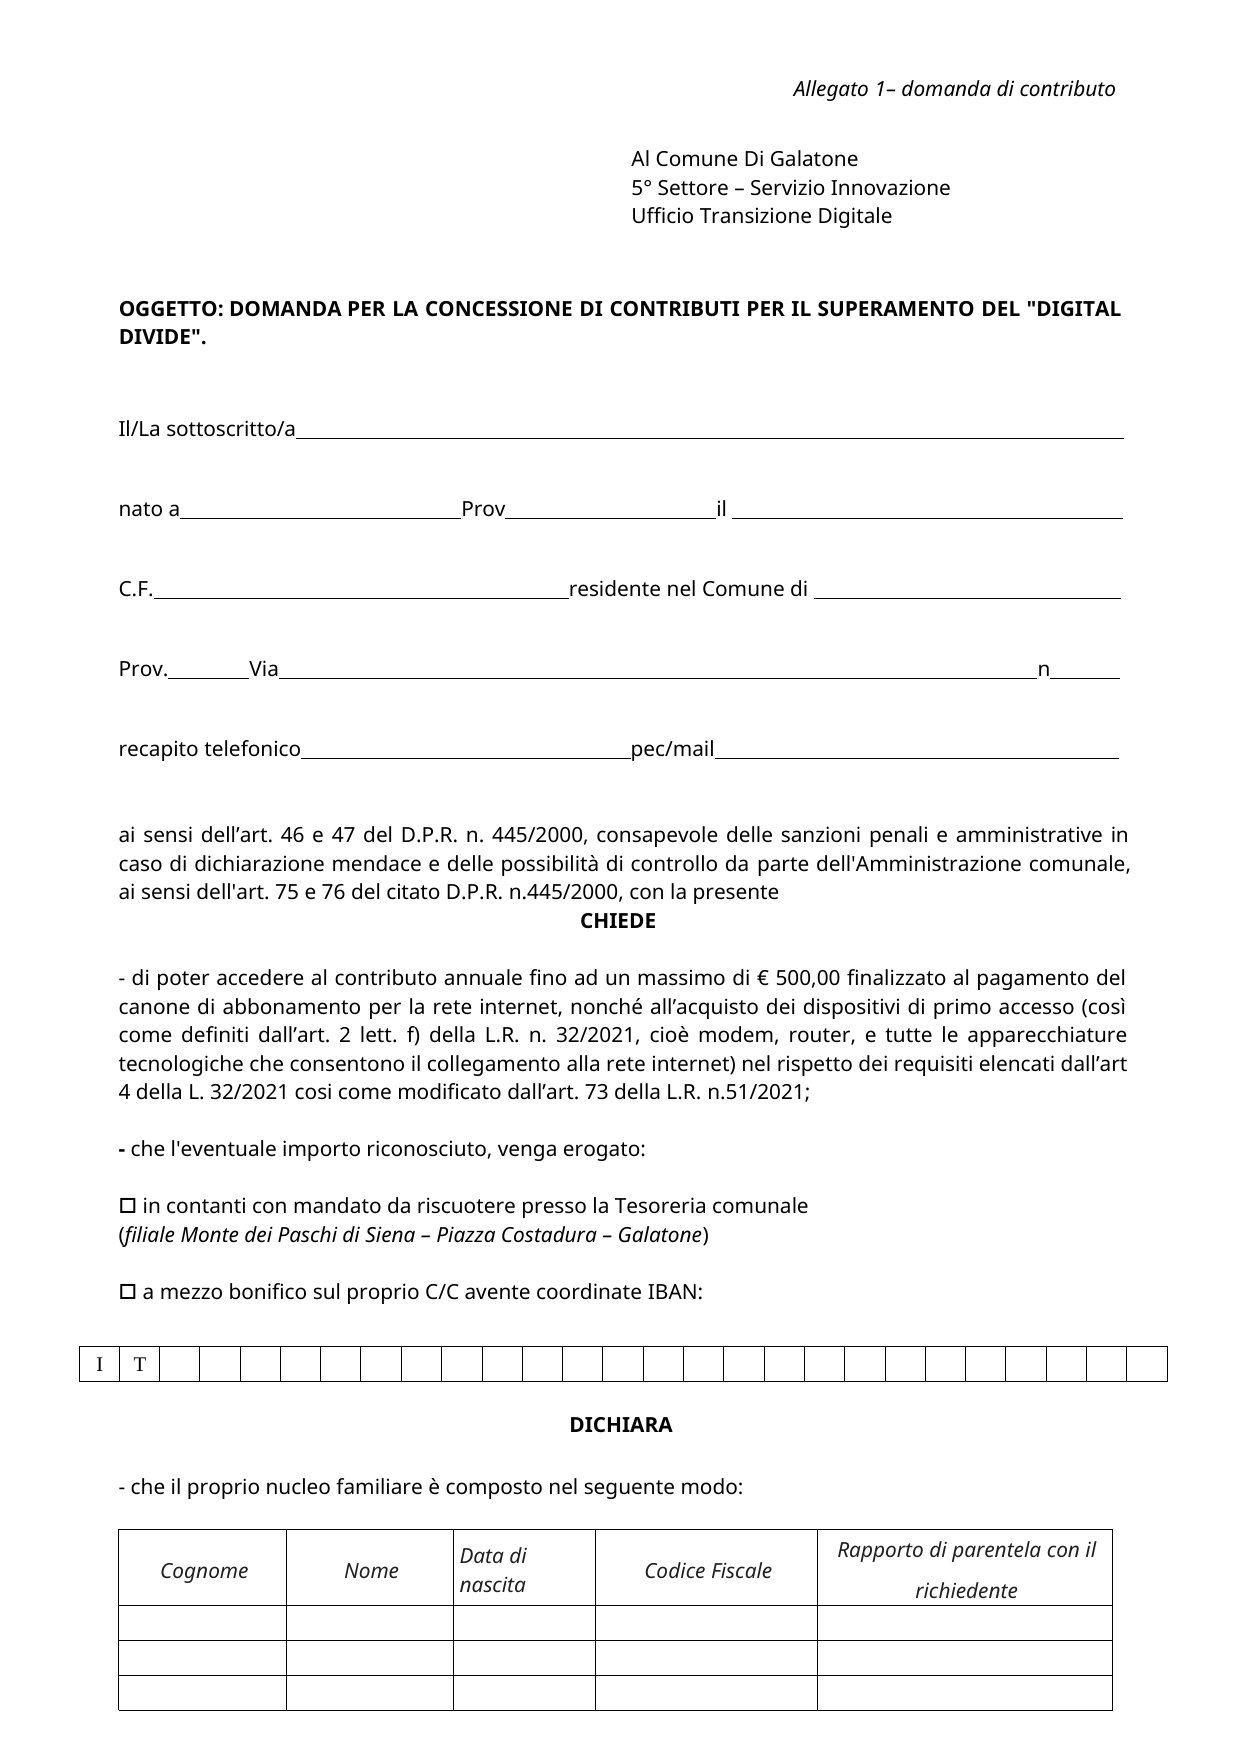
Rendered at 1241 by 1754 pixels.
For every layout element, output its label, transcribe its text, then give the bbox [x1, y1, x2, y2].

table_header [442, 1347, 482, 1381]
table_header I [80, 1347, 119, 1381]
table_header Data di nascita [454, 1530, 595, 1605]
table_cell [119, 1676, 286, 1710]
table_header Cognome [119, 1530, 286, 1605]
table_header [1127, 1347, 1167, 1381]
table_cell [818, 1606, 1112, 1639]
text Al Comune Di Galatone [631, 144, 1146, 173]
table_header [361, 1347, 401, 1381]
table_header [805, 1347, 844, 1381]
text Prov. Via n [118, 654, 1146, 683]
table_header [926, 1347, 965, 1381]
text Ufficio Transizione Digitale [631, 201, 1017, 230]
text OGGETTO: DOMANDA PER LA CONCESSIONE DI CONTRIBUTI PER IL SUPERAMENTO DEL "DIGITAL DIVIDE". [118, 294, 1146, 351]
table_cell [596, 1676, 817, 1710]
text in contanti con mandato da riscuotere presso la Tesoreria comunale [118, 1191, 1118, 1220]
table_header [1087, 1347, 1126, 1381]
table_cell [454, 1676, 595, 1710]
table_header [321, 1347, 360, 1381]
table_header Rapporto di parentela con il richiedente [818, 1530, 1112, 1605]
text CHIEDE [223, 906, 1013, 934]
table_cell [119, 1606, 286, 1639]
text 5° Settore – Servizio Innovazione [631, 173, 1017, 201]
text nato a Prov il [118, 494, 1146, 523]
table_cell [287, 1641, 453, 1674]
table_header [200, 1347, 240, 1381]
text Il/La sottoscritto/a [118, 414, 1146, 443]
table_header [523, 1347, 562, 1381]
table_header [845, 1347, 885, 1381]
text DICHIARA [228, 1410, 1014, 1438]
table_header [1006, 1347, 1046, 1381]
table_header [724, 1347, 764, 1381]
table_header [603, 1347, 643, 1381]
table_cell [119, 1641, 286, 1674]
table_header [1047, 1347, 1086, 1381]
text - che il proprio nucleo familiare è composto nel seguente modo: [118, 1472, 1118, 1500]
text ai sensi dell’art. 46 e 47 del D.P.R. n. 445/2000, consapevole delle sanzioni penali e amministrative in caso di dichiarazione mendace e delle possibilità di controllo da parte dell'Amministrazione comunale, ai sensi dell'art. 75 e 76 del citato D.P.R. n.445/2000, con la presente [118, 820, 1131, 906]
table_header [160, 1347, 199, 1381]
table_header Codice Fiscale [596, 1530, 817, 1605]
text (filiale Monte dei Paschi di Siena – Piazza Costadura – Galatone) [118, 1220, 1118, 1248]
table_cell [818, 1641, 1112, 1674]
table_cell [596, 1641, 817, 1674]
table_header [281, 1347, 320, 1381]
table_cell [454, 1641, 595, 1674]
text - di poter accedere al contributo annuale fino ad un massimo di € 500,00 finalizzato al pagamento del canone di abbonamento per la rete internet, nonché all’acquisto dei dispositivi di primo accesso (così come definiti dall’art. 2 lett. f) della L.R. n. 32/2021, cioè modem, router, e tutte le apparecchiature tecnologiche che consentono il collegamento alla rete internet) nel rispetto dei requisiti elencati dall’art 4 della L. 32/2021 cosi come modificato dall’art. 73 della L.R. n.51/2021; [118, 963, 1128, 1106]
table_cell [818, 1676, 1112, 1710]
text Allegato 1– domanda di contributo [94, 74, 1118, 103]
text a mezzo bonifico sul proprio C/C avente coordinate IBAN: [118, 1277, 1118, 1306]
table_header [241, 1347, 280, 1381]
table_header [563, 1347, 602, 1381]
table_header [765, 1347, 804, 1381]
text - che l'eventuale importo riconosciuto, venga erogato: [118, 1134, 1118, 1163]
table_header [483, 1347, 522, 1381]
table_cell [596, 1606, 817, 1639]
text recapito telefonico pec/mail [118, 734, 1146, 763]
table_header [402, 1347, 441, 1381]
table_header [966, 1347, 1005, 1381]
table_header [886, 1347, 925, 1381]
table_header [644, 1347, 683, 1381]
table_header Nome [287, 1530, 453, 1605]
table_header T [120, 1347, 159, 1381]
table_header [684, 1347, 723, 1381]
text C.F. residente nel Comune di [118, 574, 1146, 603]
table_cell [454, 1606, 595, 1639]
table_cell [287, 1606, 453, 1639]
table_cell [287, 1676, 453, 1710]
